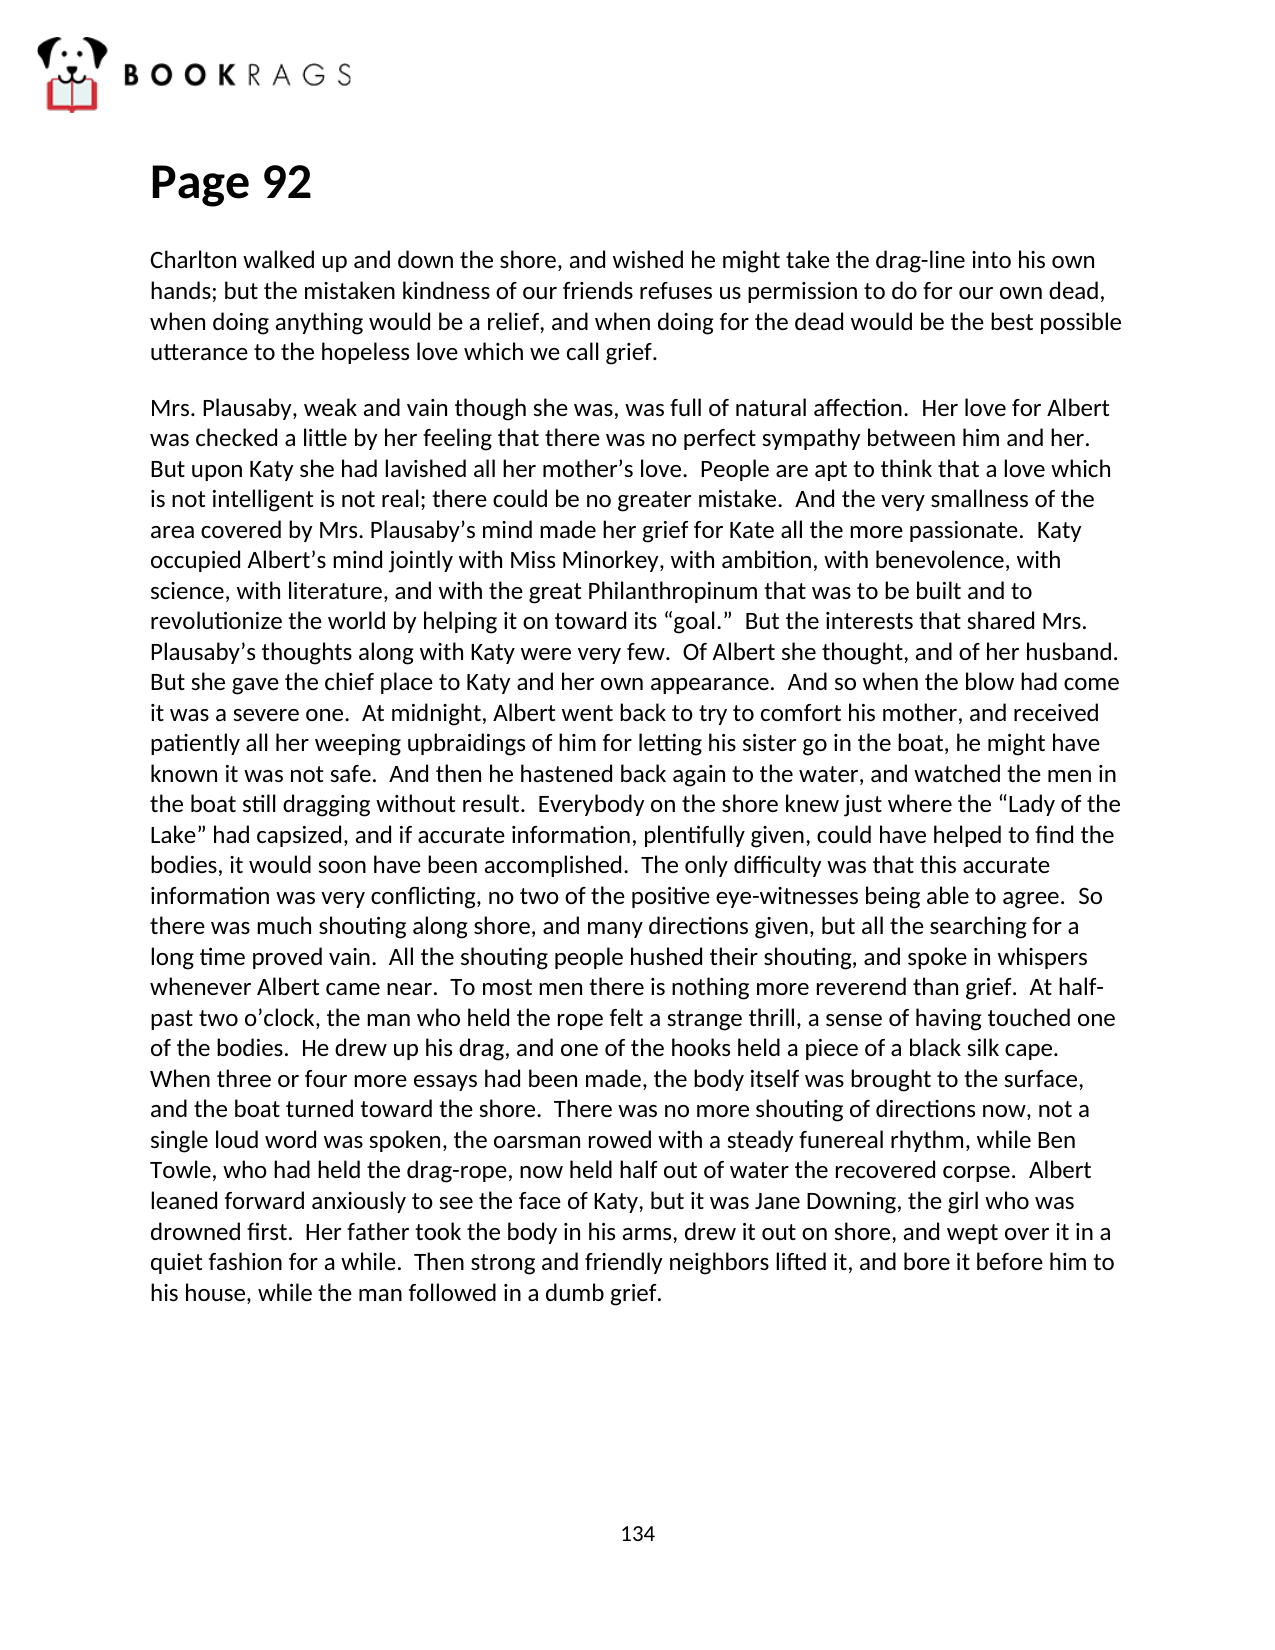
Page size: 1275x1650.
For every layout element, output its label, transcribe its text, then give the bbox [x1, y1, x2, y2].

text Charlton walked up and down the shore, and wished he might take the drag-line into his own hands; but the mistaken kindness of our friends refuses us permission to do for our own dead, when doing anything would be a relief, and when doing for the dead would be the best possible utterance to the hopeless love which we call grief. [150, 244, 1125, 367]
text Page 92 [150, 150, 1125, 211]
text Mrs. Plausaby, weak and vain though she was, was full of natural affection. Her love for Albert was checked a little by her feeling that there was no perfect sympathy between him and her. But upon Katy she had lavished all her mother’s love. People are apt to think that a love which is not intelligent is not real; there could be no greater mistake. And the very smallness of the area covered by Mrs. Plausaby’s mind made her grief for Kate all the more passionate. Katy occupied Albert’s mind jointly with Miss Minorkey, with ambition, with benevolence, with science, with literature, and with the great Philanthropinum that was to be built and to revolutionize the world by helping it on toward its “goal.” But the interests that shared Mrs. Plausaby’s thoughts along with Katy were very few. Of Albert she thought, and of her husband. But she gave the chief place to Katy and her own appearance. And so when the blow had come it was a severe one. At midnight, Albert went back to try to comfort his mother, and received patiently all her weeping upbraidings of him for letting his sister go in the boat, he might have known it was not safe. And then he hastened back again to the water, and watched the men in the boat still dragging without result. Everybody on the shore knew just where the “Lady of the Lake” had capsized, and if accurate information, plentifully given, could have helped to find the bodies, it would soon have been accomplished. The only difficulty was that this accurate information was very conflicting, no two of the positive eye-witnesses being able to agree. So there was much shouting along shore, and many directions given, but all the searching for a long time proved vain. All the shouting people hushed their shouting, and spoke in whispers whenever Albert came near. To most men there is nothing more reverend than grief. At half-past two o’clock, the man who held the rope felt a strange thrill, a sense of having touched one of the bodies. He drew up his drag, and one of the hooks held a piece of a black silk cape. When three or four more essays had been made, the body itself was brought to the surface, and the boat turned toward the shore. There was no more shouting of directions now, not a single loud word was spoken, the oarsman rowed with a steady funereal rhythm, while Ben Towle, who had held the drag-rope, now held half out of water the recovered corpse. Albert leaned forward anxiously to see the face of Katy, but it was Jane Downing, the girl who was drowned first. Her father took the body in his arms, drew it out on shore, and wept over it in a quiet fashion for a while. Then strong and friendly neighbors lifted it, and bore it before him to his house, while the man followed in a dumb grief. [150, 392, 1125, 1307]
picture [37, 37, 351, 113]
